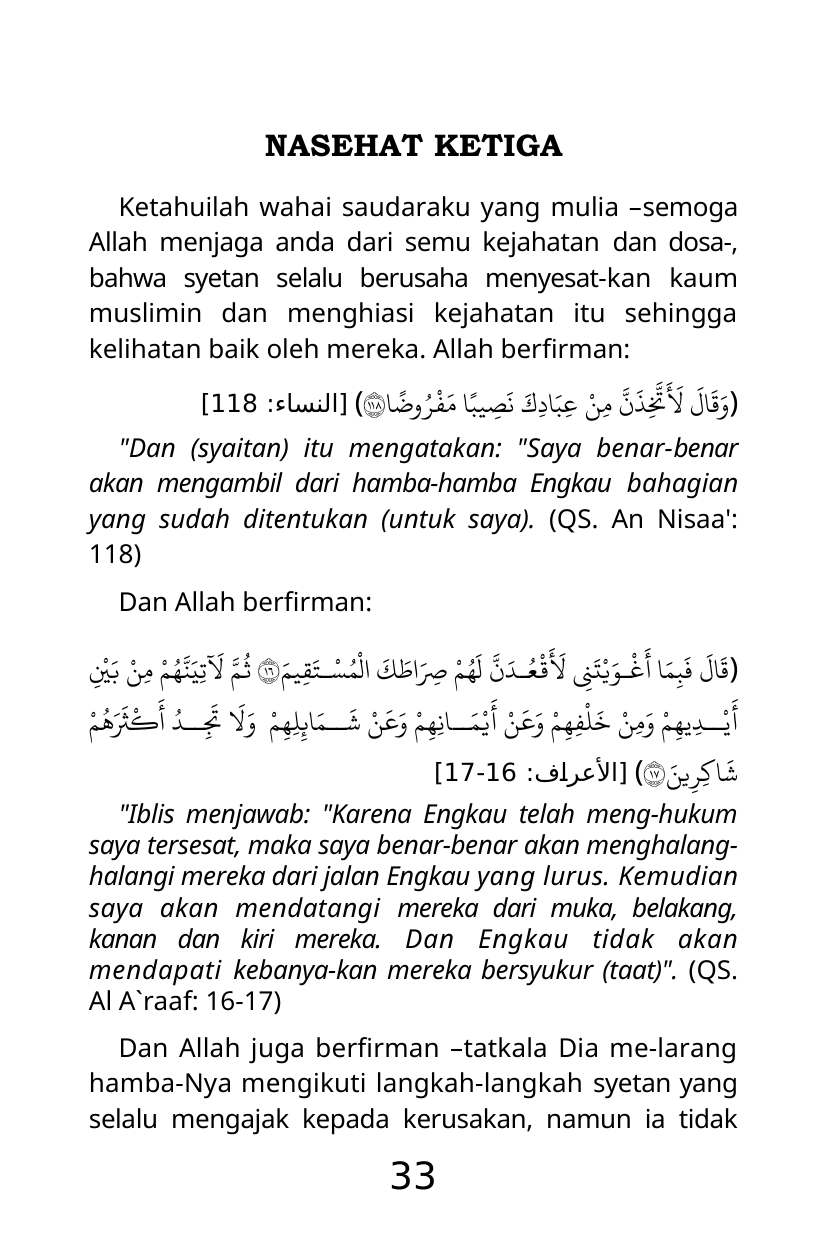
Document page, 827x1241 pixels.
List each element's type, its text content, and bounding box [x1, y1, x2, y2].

text ﴿قَالَ فَبِمَا أَغْوَيْتَنِي لَأَقْعُدَنَّ لَهُمْ صِرَاطَكَ الْمُسْتَقِيمَ١٦ ثُمَّ لَآتِيَنَّهُمْ مِنْ بَيْنِ أَيْدِيهِمْ وَمِنْ خَلْفِهِمْ وَعَنْ أَيْمَانِهِمْ وَعَنْ شَمَائِلِهِمْ وَلَا تَجِدُ أَكْثَرَهُمْ شَاكِرِينَ١٧﴾ [الأعراف: 16-17] [89, 644, 738, 798]
text "Iblis menjawab: "Karena Engkau telah meng-hukum saya tersesat, maka saya benar-benar akan menghalang-halangi mereka dari jalan Engkau yang lurus. Kemudian saya akan mendatangi mereka dari muka, belakang, kanan dan kiri mereka. Dan Engkau tidak akan mendapati kebanya-kan mereka bersyukur (taat)". (QS. Al A`raaf: 16-17) [89, 798, 738, 1017]
text Dan Allah berfirman: [89, 584, 738, 619]
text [89, 1029, 738, 1136]
text NASEHAT KETIGA [89, 126, 738, 163]
text "Dan (syaitan) itu mengatakan: "Saya benar-benar akan mengambil dari hamba-hamba Engkau bahagian yang sudah ditentukan (untuk saya). (QS. An Nisaa': 118) [89, 429, 738, 572]
text Ketahuilah wahai saudaraku yang mulia –semoga Allah menjaga anda dari semu kejahatan dan dosa-, bahwa syetan selalu berusaha menyesat-kan kaum muslimin dan menghiasi kejahatan itu sehingga kelihatan baik oleh mereka. Allah berfirman: [89, 188, 738, 366]
text ﴿وَقَالَ لَأَتَّخِذَنَّ مِنْ عِبَادِكَ نَصِيبًا مَفْرُوضًا١١٨﴾ [النساء: 118] [89, 378, 738, 429]
